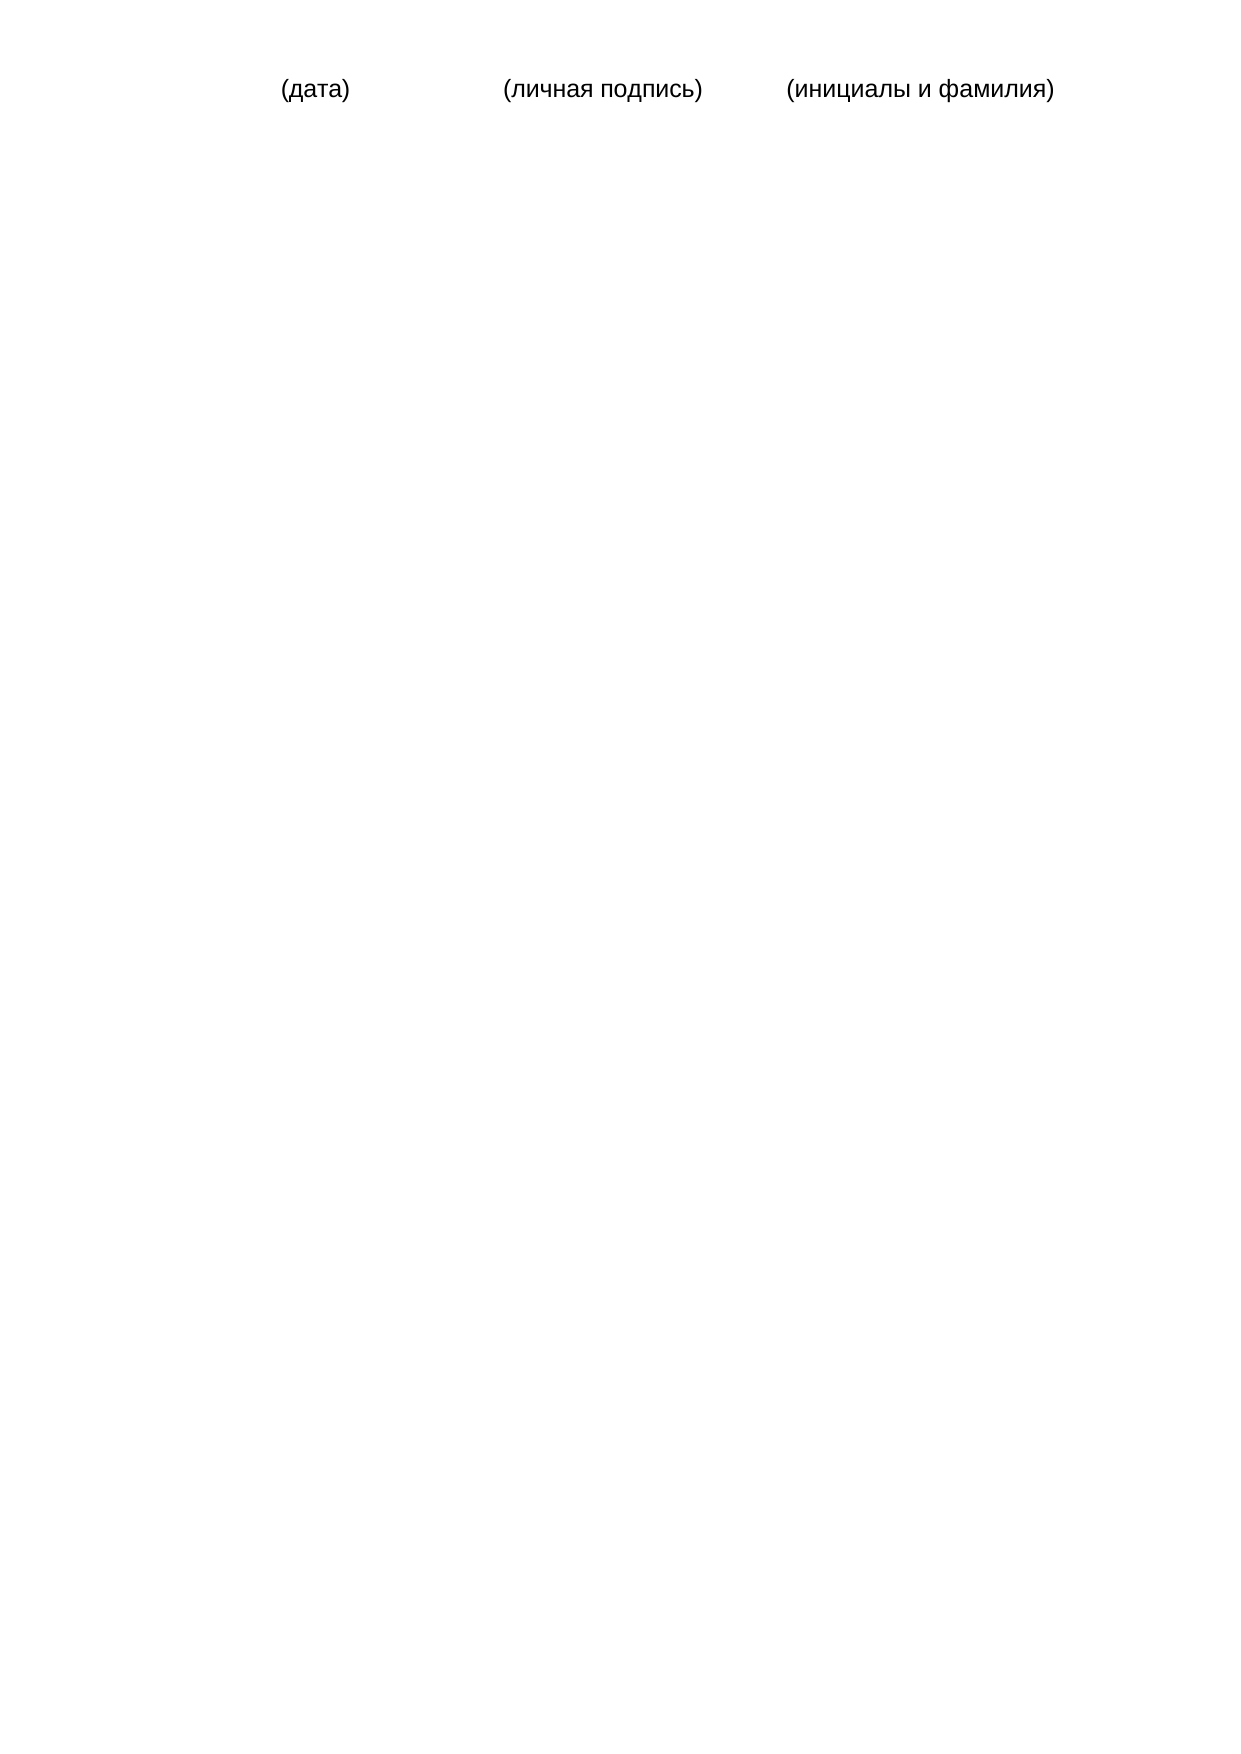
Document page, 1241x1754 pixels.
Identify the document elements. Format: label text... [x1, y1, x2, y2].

text (дата) (личная подпись) (инициалы и фамилия) [281, 74, 1152, 103]
